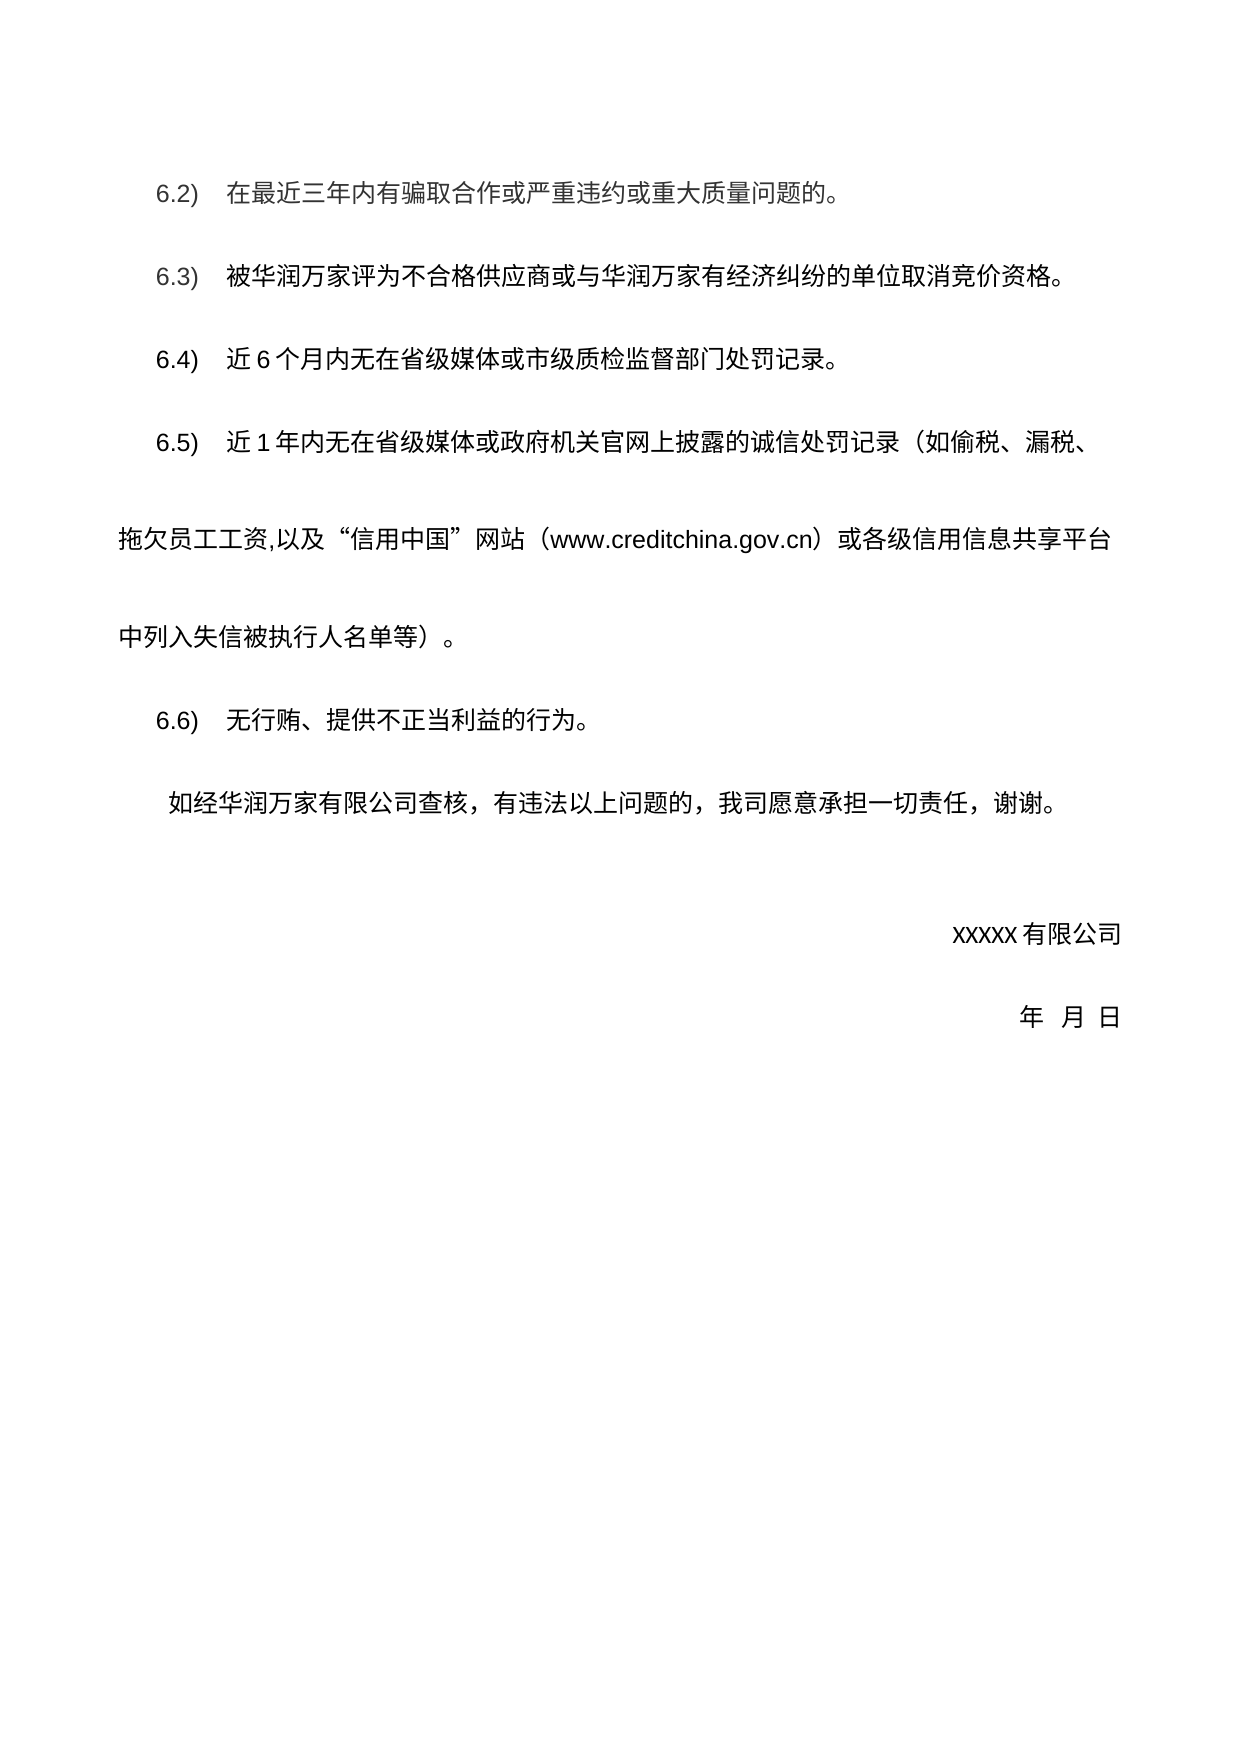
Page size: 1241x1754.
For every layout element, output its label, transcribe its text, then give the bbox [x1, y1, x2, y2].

text 6.2) 在最近三年内有骗取合作或严重违约或重大质量问题的。 [118, 159, 1122, 224]
text 6.3) 被华润万家评为不合格供应商或与华润万家有经济纠纷的单位取消竞价资格。 [118, 242, 1122, 307]
text XXXXX有限公司 [118, 900, 1122, 965]
text 年 月 日 [118, 983, 1122, 1048]
text 6.6) 无行贿、提供不正当利益的行为。 [118, 686, 1122, 751]
text 6.4) 近6个月内无在省级媒体或市级质检监督部门处罚记录。 [118, 325, 1122, 390]
text 6.5) 近1年内无在省级媒体或政府机关官网上披露的诚信处罚记录（如偷税、漏税、拖欠员工工资,以及“信用中国”网站（www.creditchina.gov.cn）或各级信用信息共享平台中列入失信被执行人名单等）。 [118, 408, 1122, 668]
text 如经华润万家有限公司查核，有违法以上问题的，我司愿意承担一切责任，谢谢。 [118, 769, 1122, 834]
